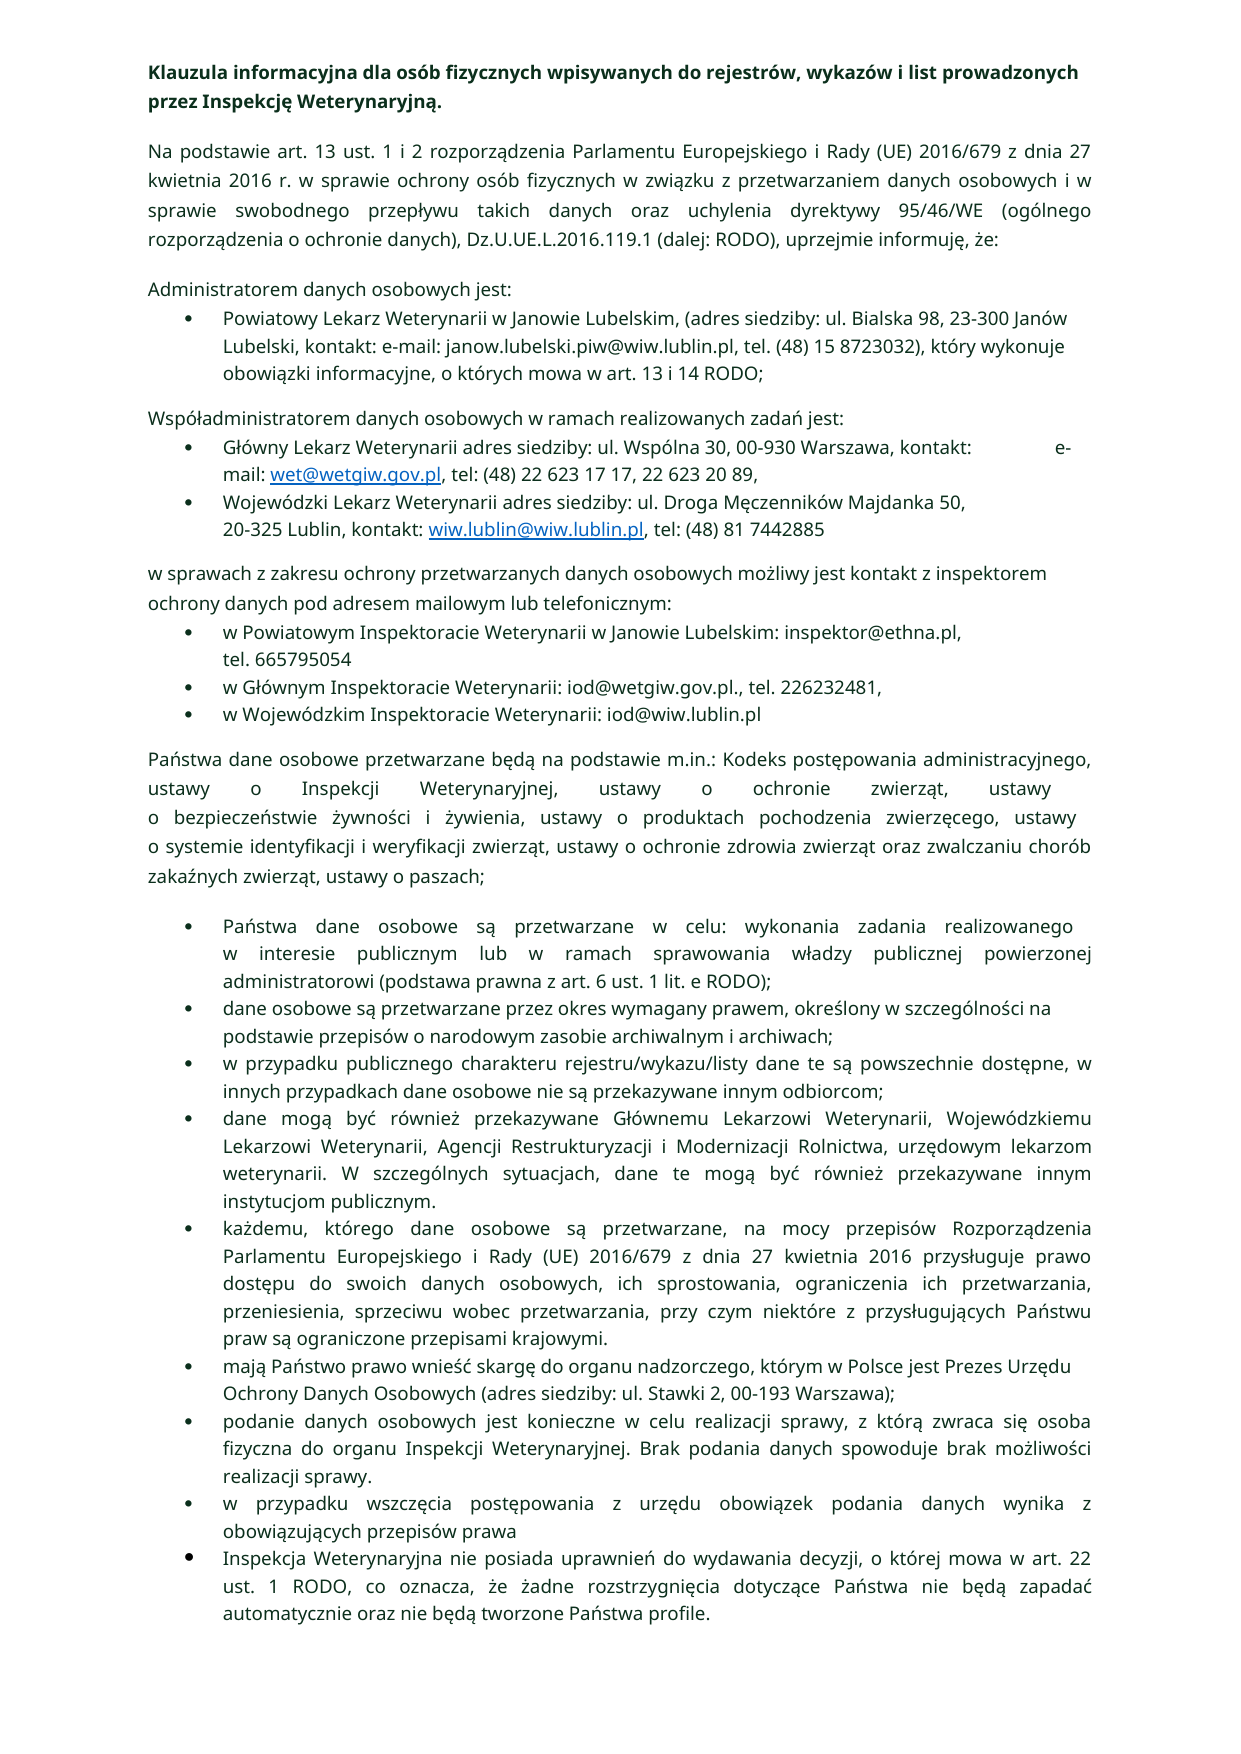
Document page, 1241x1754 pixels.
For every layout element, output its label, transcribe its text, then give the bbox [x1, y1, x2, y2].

list Główny Lekarz Weterynarii adres siedziby: ul. Wspólna 30, 00-930 Warszawa, kontakt: e-mail: wet@wetgiw.gov.pl, tel: (48) 22 623 17 17, 22 623 20 89, [185, 434, 1093, 487]
text Na podstawie art. 13 ust. 1 i 2 rozporządzenia Parlamentu Europejskiego i Rady (UE) 2016/679 z dnia 27 kwietnia 2016 r. w sprawie ochrony osób fizycznych w związku z przetwarzaniem danych osobowych i w sprawie swobodnego przepływu takich danych oraz uchylenia dyrektywy 95/46/WE (ogólnego rozporządzenia o ochronie danych), Dz.U.UE.L.2016.119.1 (dalej: RODO), uprzejmie informuję, że: [148, 138, 1093, 252]
list Państwa dane osobowe są przetwarzane w celu: wykonania zadania realizowanego w interesie publicznym lub w ramach sprawowania władzy publicznej powierzonej administratorowi (podstawa prawna z art. 6 ust. 1 lit. e RODO); [185, 913, 1093, 994]
text Współadministratorem danych osobowych w ramach realizowanych zadań jest: [148, 405, 1093, 430]
list w przypadku publicznego charakteru rejestru/wykazu/listy dane te są powszechnie dostępne, w innych przypadkach dane osobowe nie są przekazywane innym odbiorcom; [185, 1051, 1093, 1104]
list każdemu, którego dane osobowe są przetwarzane, na mocy przepisów Rozporządzenia Parlamentu Europejskiego i Rady (UE) 2016/679 z dnia 27 kwietnia 2016 przysługuje prawo dostępu do swoich danych osobowych, ich sprostowania, ograniczenia ich przetwarzania, przeniesienia, sprzeciwu wobec przetwarzania, przy czym niektóre z przysługujących Państwu praw są ograniczone przepisami krajowymi. [185, 1216, 1093, 1351]
text Państwa dane osobowe przetwarzane będą na podstawie m.in.: Kodeks postępowania administracyjnego, ustawy o Inspekcji Weterynaryjnej, ustawy o ochronie zwierząt, ustawy o bezpieczeństwie żywności i żywienia, ustawy o produktach pochodzenia zwierzęcego, ustawy o systemie identyfikacji i weryfikacji zwierząt, ustawy o ochronie zdrowia zwierząt oraz zwalczaniu chorób zakaźnych zwierząt, ustawy o paszach; [148, 746, 1093, 888]
list podanie danych osobowych jest konieczne w celu realizacji sprawy, z którą zwraca się osoba fizyczna do organu Inspekcji Weterynaryjnej. Brak podania danych spowoduje brak możliwości realizacji sprawy. [185, 1408, 1093, 1489]
list dane mogą być również przekazywane Głównemu Lekarzowi Weterynarii, Wojewódzkiemu Lekarzowi Weterynarii, Agencji Restrukturyzacji i Modernizacji Rolnictwa, urzędowym lekarzom weterynarii. W szczególnych sytuacjach, dane te mogą być również przekazywane innym instytucjom publicznym. [185, 1106, 1093, 1214]
list w Głównym Inspektoracie Weterynarii: iod@wetgiw.gov.pl., tel. 226232481, [185, 674, 1093, 700]
text Klauzula informacyjna dla osób fizycznych wpisywanych do rejestrów, wykazów i list prowadzonych przez Inspekcję Weterynaryjną. [148, 59, 1093, 114]
list w Powiatowym Inspektoracie Weterynarii w Janowie Lubelskim: inspektor@ethna.pl, tel. 665795054 [185, 619, 1093, 672]
list Inspekcja Weterynaryjna nie posiada uprawnień do wydawania decyzji, o której mowa w art. 22 ust. 1 RODO, co oznacza, że żadne rozstrzygnięcia dotyczące Państwa nie będą zapadać automatycznie oraz nie będą tworzone Państwa profile. [185, 1546, 1093, 1626]
list w przypadku wszczęcia postępowania z urzędu obowiązek podania danych wynika z obowiązujących przepisów prawa [185, 1491, 1093, 1544]
list mają Państwo prawo wnieść skargę do organu nadzorczego, którym w Polsce jest Prezes Urzędu Ochrony Danych Osobowych (adres siedziby: ul. Stawki 2, 00-193 Warszawa); [185, 1353, 1093, 1406]
text w sprawach z zakresu ochrony przetwarzanych danych osobowych możliwy jest kontakt z inspektorem ochrony danych pod adresem mailowym lub telefonicznym: [148, 561, 1093, 616]
list dane osobowe są przetwarzane przez okres wymagany prawem, określony w szczególności na podstawie przepisów o narodowym zasobie archiwalnym i archiwach; [185, 996, 1093, 1049]
list Powiatowy Lekarz Weterynarii w Janowie Lubelskim, (adres siedziby: ul. Bialska 98, 23-300 Janów Lubelski, kontakt: e-mail: janow.lubelski.piw@wiw.lublin.pl, tel. (48) 15 8723032), który wykonuje obowiązki informacyjne, o których mowa w art. 13 i 14 RODO; [185, 306, 1093, 386]
text Administratorem danych osobowych jest: [148, 276, 1093, 302]
list w Wojewódzkim Inspektoracie Weterynarii: iod@wiw.lublin.pl [185, 702, 1093, 727]
list Wojewódzki Lekarz Weterynarii adres siedziby: ul. Droga Męczenników Majdanka 50, 20-325 Lublin, kontakt: wiw.lublin@wiw.lublin.pl, tel: (48) 81 7442885 [185, 489, 1093, 542]
